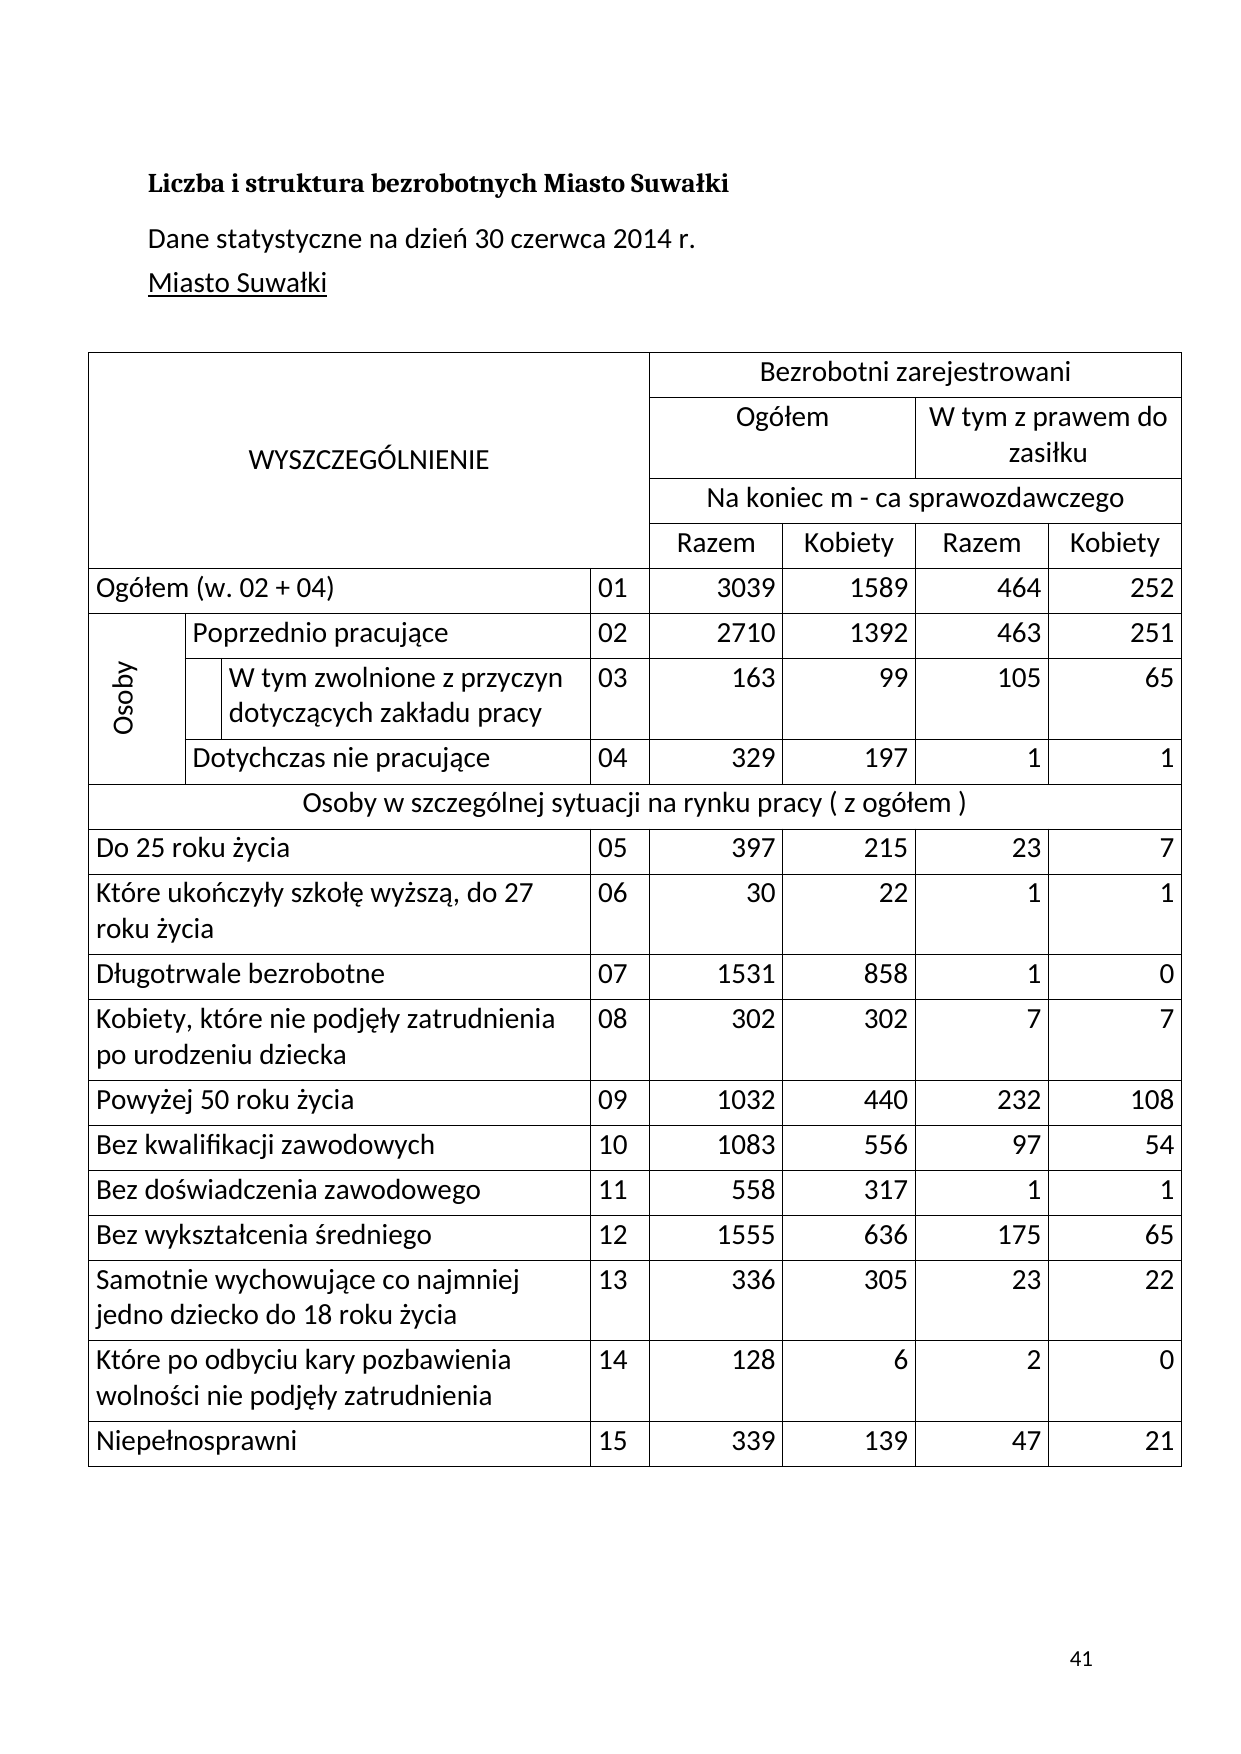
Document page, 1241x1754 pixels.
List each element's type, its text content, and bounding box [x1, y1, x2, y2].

table_cell 22 [783, 875, 915, 954]
table_cell 317 [783, 1171, 915, 1215]
table_cell Kobiety, które nie podjęły zatrudnienia po urodzeniu dziecka [89, 1000, 590, 1080]
table_cell 10 [591, 1126, 649, 1170]
table_cell 09 [591, 1081, 649, 1125]
table_cell 1 [1049, 740, 1181, 783]
table_cell Razem [650, 524, 782, 568]
table_cell 556 [783, 1126, 915, 1170]
table_cell 397 [650, 830, 782, 873]
table_cell 252 [1049, 569, 1181, 613]
table_cell Kobiety [1049, 524, 1181, 568]
table_cell 1 [916, 955, 1048, 999]
table_cell 23 [916, 1261, 1048, 1340]
text Dane statystyczne na dzień 30 czerwca 2014 r. [148, 220, 1093, 256]
table_cell 139 [783, 1422, 915, 1466]
table_cell 02 [591, 614, 649, 658]
table_cell Osoby w szczególnej sytuacji na rynku pracy ( z ogółem ) [89, 785, 1181, 828]
table_cell 14 [591, 1341, 649, 1421]
table_cell 1 [1049, 1171, 1181, 1215]
table_cell 05 [591, 830, 649, 873]
table_cell Ogółem [650, 398, 915, 478]
table_cell 2710 [650, 614, 782, 658]
table_cell 175 [916, 1216, 1048, 1260]
subtitle Liczba i struktura bezrobotnych Miasto Suwałki [148, 168, 1093, 199]
table_cell 07 [591, 955, 649, 999]
table_cell Bez doświadczenia zawodowego [89, 1171, 590, 1215]
table_cell 329 [650, 740, 782, 783]
table_cell 305 [783, 1261, 915, 1340]
table_cell Bez wykształcenia średniego [89, 1216, 590, 1260]
table_cell Które ukończyły szkołę wyższą, do 27 roku życia [89, 875, 590, 954]
table_cell 215 [783, 830, 915, 873]
table_cell Poprzednio pracujące [186, 614, 590, 658]
table_cell 65 [1049, 1216, 1181, 1260]
table_cell Ogółem (w. 02 + 04) [89, 569, 590, 613]
table_cell 251 [1049, 614, 1181, 658]
table_cell 1083 [650, 1126, 782, 1170]
table_cell 636 [783, 1216, 915, 1260]
table_cell 0 [1049, 955, 1181, 999]
table_cell 1555 [650, 1216, 782, 1260]
table_cell W tym zwolnione z przyczyn dotyczących zakładu pracy [222, 659, 590, 738]
table_cell 1032 [650, 1081, 782, 1125]
table_cell 0 [1049, 1341, 1181, 1421]
table_cell 463 [916, 614, 1048, 658]
table_cell Na koniec m - ca sprawozdawczego [650, 479, 1181, 523]
table_cell 06 [591, 875, 649, 954]
table_cell 128 [650, 1341, 782, 1421]
table_cell Długotrwale bezrobotne [89, 955, 590, 999]
table_cell 97 [916, 1126, 1048, 1170]
table_cell 99 [783, 659, 915, 738]
table_cell 65 [1049, 659, 1181, 738]
table_cell 08 [591, 1000, 649, 1080]
table_header WYSZCZEGÓLNIENIE [89, 353, 649, 568]
table_cell 336 [650, 1261, 782, 1340]
table_cell 23 [916, 830, 1048, 873]
table_cell Do 25 roku życia [89, 830, 590, 873]
table_cell W tym z prawem do zasiłku [916, 398, 1181, 478]
table_cell 1392 [783, 614, 915, 658]
table_cell Samotnie wychowujące co najmniej jedno dziecko do 18 roku życia [89, 1261, 590, 1340]
table_cell 47 [916, 1422, 1048, 1466]
table_cell 7 [916, 1000, 1048, 1080]
table_cell 232 [916, 1081, 1048, 1125]
table_cell 1589 [783, 569, 915, 613]
table_cell Powyżej 50 roku życia [89, 1081, 590, 1125]
table_cell 858 [783, 955, 915, 999]
table_cell 302 [783, 1000, 915, 1080]
table_cell Niepełnosprawni [89, 1422, 590, 1466]
table_cell 1 [916, 740, 1048, 783]
table_cell Kobiety [783, 524, 915, 568]
table_cell Razem [916, 524, 1048, 568]
table_cell 01 [591, 569, 649, 613]
table_cell 2 [916, 1341, 1048, 1421]
table_cell 163 [650, 659, 782, 738]
table_cell 558 [650, 1171, 782, 1215]
table_cell 3039 [650, 569, 782, 613]
table_cell 1531 [650, 955, 782, 999]
table_cell 1 [1049, 875, 1181, 954]
table_cell 1 [916, 1171, 1048, 1215]
table_cell 12 [591, 1216, 649, 1260]
table_cell 21 [1049, 1422, 1181, 1466]
table_cell 6 [783, 1341, 915, 1421]
table_cell 11 [591, 1171, 649, 1215]
table_cell 1 [916, 875, 1048, 954]
table_cell Osoby [89, 614, 185, 783]
table_cell 13 [591, 1261, 649, 1340]
table_cell 54 [1049, 1126, 1181, 1170]
table_cell 04 [591, 740, 649, 783]
table_cell 302 [650, 1000, 782, 1080]
table_cell 197 [783, 740, 915, 783]
table_cell 7 [1049, 830, 1181, 873]
table_cell 22 [1049, 1261, 1181, 1340]
text Miasto Suwałki [148, 264, 1093, 300]
table_cell 03 [591, 659, 649, 738]
table_cell Bez kwalifikacji zawodowych [89, 1126, 590, 1170]
table_header Bezrobotni zarejestrowani [650, 353, 1181, 397]
table_cell 108 [1049, 1081, 1181, 1125]
table_cell 15 [591, 1422, 649, 1466]
table_cell [186, 659, 221, 738]
table_cell Które po odbyciu kary pozbawienia wolności nie podjęły zatrudnienia [89, 1341, 590, 1421]
table_cell 7 [1049, 1000, 1181, 1080]
table_cell 339 [650, 1422, 782, 1466]
table_cell 464 [916, 569, 1048, 613]
table_cell 440 [783, 1081, 915, 1125]
table_cell 105 [916, 659, 1048, 738]
table_cell Dotychczas nie pracujące [186, 740, 590, 783]
table_cell 30 [650, 875, 782, 954]
